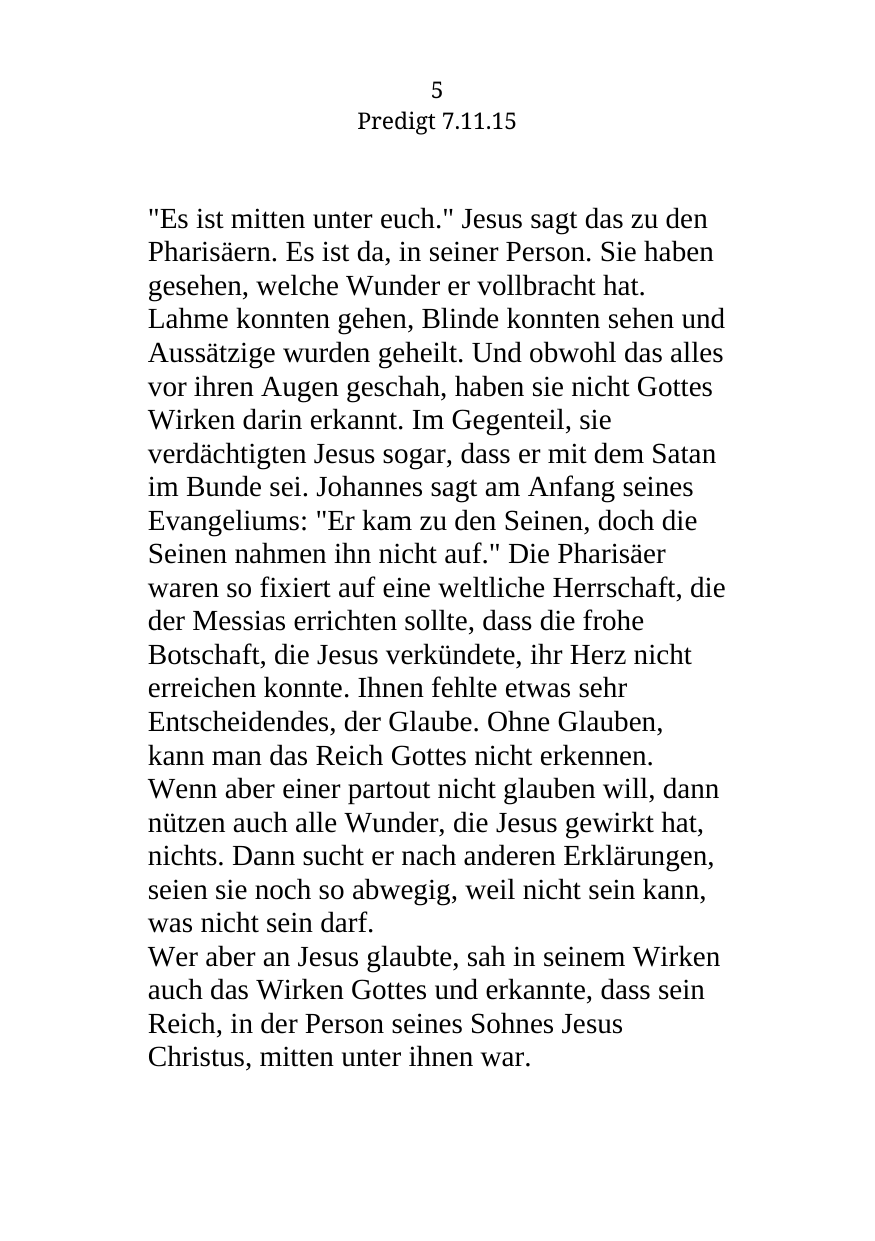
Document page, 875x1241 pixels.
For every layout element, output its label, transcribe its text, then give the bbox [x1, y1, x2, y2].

text "Es ist mitten unter euch." Jesus sagt das zu den Pharisäern. Es ist da, in seiner Person. Sie haben gesehen, welche Wunder er vollbracht hat. Lahme konnten gehen, Blinde konnten sehen und Aussätzige wurden geheilt. Und obwohl das alles vor ihren Augen geschah, haben sie nicht Gottes Wirken darin erkannt. Im Gegenteil, sie verdächtigten Jesus sogar, dass er mit dem Satan im Bunde sei. Johannes sagt am Anfang seines Evangeliums: "Er kam zu den Seinen, doch die Seinen nahmen ihn nicht auf." Die Pharisäer waren so fixiert auf eine weltliche Herrschaft, die der Messias errichten sollte, dass die frohe Botschaft, die Jesus verkündete, ihr Herz nicht erreichen konnte. Ihnen fehlte etwas sehr Entscheidendes, der Glaube. Ohne Glauben, kann man das Reich Gottes nicht erkennen. Wenn aber einer partout nicht glauben will, dann nützen auch alle Wunder, die Jesus gewirkt hat, nichts. Dann sucht er nach anderen Erklärungen, seien sie noch so abwegig, weil nicht sein kann, was nicht sein darf. [148, 201, 726, 939]
text Wer aber an Jesus glaubte, sah in seinem Wirken auch das Wirken Gottes und erkannte, dass sein Reich, in der Person seines Sohnes Jesus Christus, mitten unter ihnen war. [148, 939, 726, 1073]
